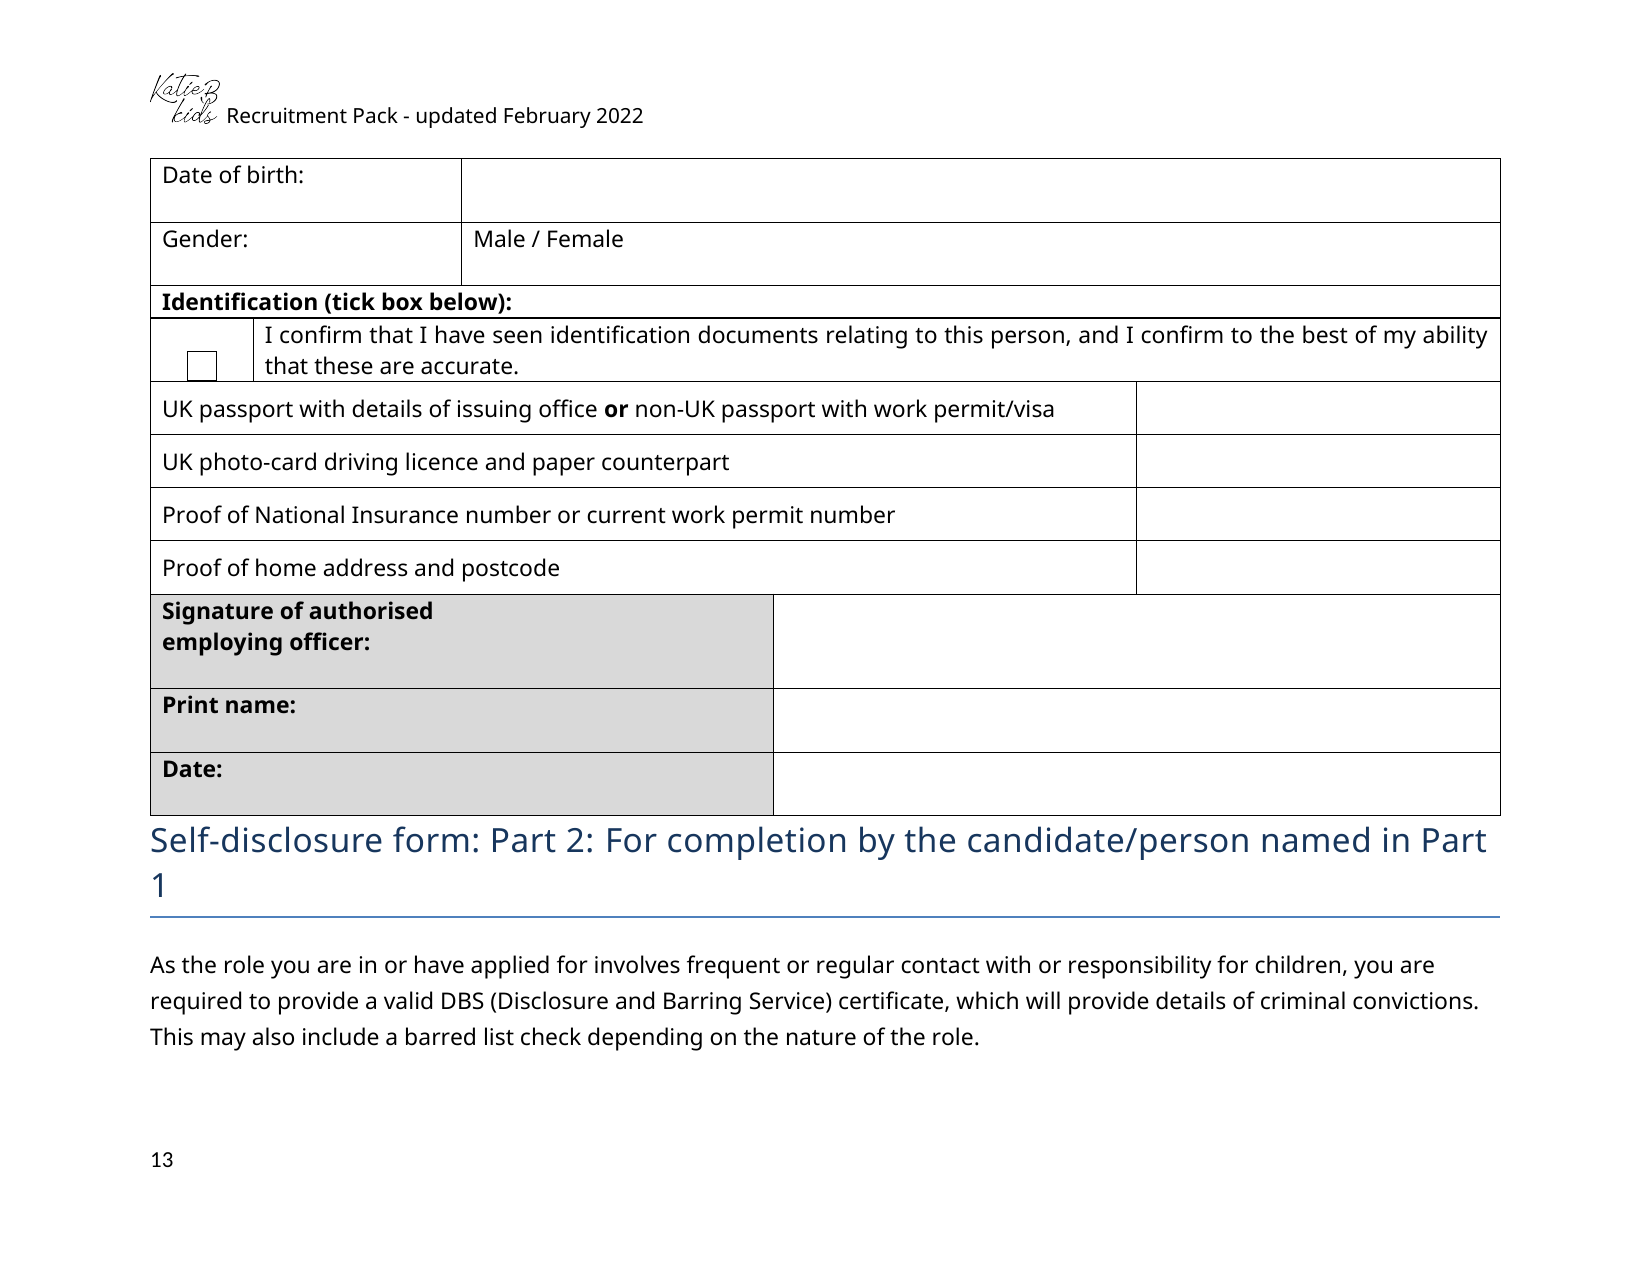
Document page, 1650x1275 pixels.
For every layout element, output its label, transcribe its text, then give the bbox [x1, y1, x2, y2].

table_cell Date: [151, 753, 773, 815]
table_cell Proof of home address and postcode [151, 541, 1136, 593]
table_cell [1137, 435, 1500, 487]
table_cell Identification (tick box below): [151, 286, 1500, 317]
table_cell [151, 319, 253, 381]
table_cell [1137, 488, 1500, 540]
table_cell UK passport with details of issuing office or non-UK passport with work permit/visa [151, 382, 1136, 434]
table_cell Date of birth: [151, 159, 461, 222]
table_cell [1137, 382, 1500, 434]
table_cell Signature of authorised employing officer: [151, 595, 773, 688]
table_cell [462, 159, 1500, 222]
title Self-disclosure form: Part 2: For completion by the candidate/person named in Part 1 [150, 816, 1500, 916]
picture [150, 73, 220, 124]
table_cell Gender: [151, 223, 461, 285]
table_cell [1137, 541, 1500, 593]
table_cell I confirm that I have seen identification documents relating to this person, and I confirm to the best of my ability that these are accurate. [254, 319, 1500, 381]
table_cell [774, 753, 1500, 815]
table_cell Male / Female [462, 223, 1500, 285]
table_cell Proof of National Insurance number or current work permit number [151, 488, 1136, 540]
table_cell Print name: [151, 689, 773, 752]
table_cell [774, 689, 1500, 752]
text As the role you are in or have applied for involves frequent or regular contact with or responsibility for children, you are required to provide a valid DBS (Disclosure and Barring Service) certificate, which will provide details of criminal convictions. This may also include a barred list check depending on the nature of the role. [150, 949, 1500, 1052]
table_cell UK photo-card driving licence and paper counterpart [151, 435, 1136, 487]
table_cell [774, 595, 1500, 688]
